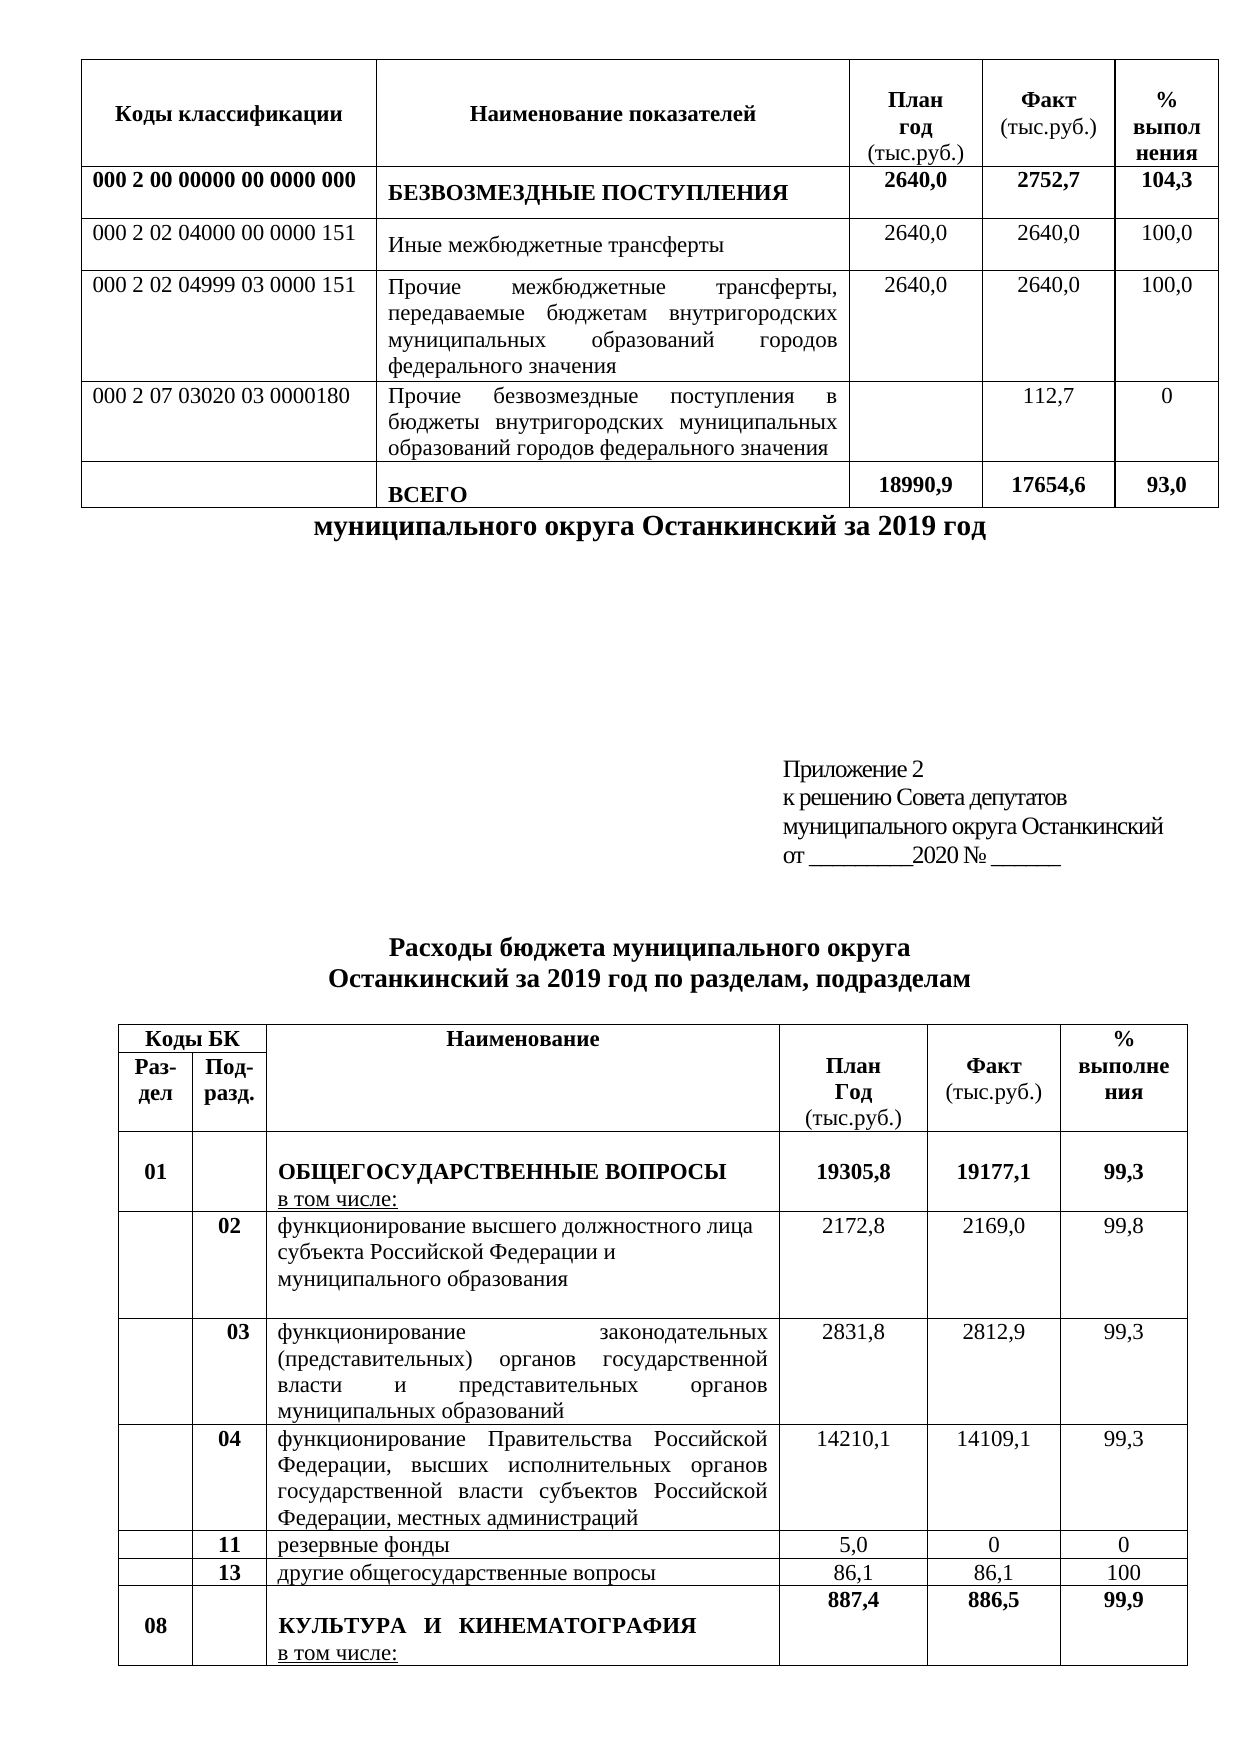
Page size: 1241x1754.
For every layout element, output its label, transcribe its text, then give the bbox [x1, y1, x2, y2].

table_cell 112,7 [983, 382, 1114, 461]
table_header % выполнения [1116, 60, 1218, 166]
table_header Коды классификации [82, 60, 376, 166]
table_cell [119, 1559, 192, 1585]
table_header Наименование показателей [377, 60, 849, 166]
table_cell 2169,0 [928, 1212, 1060, 1317]
table_cell 03 [193, 1319, 266, 1424]
table_header План Год (тыс.руб.) [780, 1025, 927, 1131]
table_cell другие общегосударственные вопросы [267, 1559, 779, 1585]
table_cell 0 [1116, 382, 1218, 461]
table_cell 2752,7 [983, 167, 1114, 218]
table_cell 19177,1 [928, 1132, 1060, 1211]
table_cell БЕЗВОЗМЕЗДНЫЕ ПОСТУПЛЕНИЯ [377, 167, 849, 218]
table_cell 17654,6 [983, 462, 1114, 507]
table_cell [119, 1531, 192, 1558]
table_cell 02 [193, 1212, 266, 1317]
table_cell 2812,9 [928, 1319, 1060, 1424]
title муниципального округа Останкинский [118, 811, 1181, 840]
table_cell функционирование высшего должностного лица субъекта Российской Федерации и муниципального образования [267, 1212, 779, 1317]
table_cell [193, 1132, 266, 1211]
table_cell 100,0 [1116, 219, 1218, 270]
text муниципального округа Останкинский за 2019 год [118, 508, 1181, 542]
table_cell 08 [119, 1586, 192, 1665]
table_header Коды БК [119, 1025, 266, 1052]
table_cell [119, 1319, 192, 1424]
table_cell 18990,9 [850, 462, 982, 507]
table_cell 99,3 [1061, 1132, 1187, 1211]
table_header % выполнения [1061, 1025, 1187, 1131]
table_cell резервные фонды [267, 1531, 779, 1558]
table_header Факт (тыс.руб.) [928, 1025, 1060, 1131]
table_cell Прочие межбюджетные трансферты, передаваемые бюджетам внутригородских муниципальных образований городов федерального значения [377, 271, 849, 381]
table_cell 2640,0 [983, 219, 1114, 270]
table_cell 99,9 [1061, 1586, 1187, 1665]
table_cell 0 [928, 1531, 1060, 1558]
text Останкинский за 2019 год по разделам, подразделам [118, 962, 1181, 993]
title от _________2020 № ______ [118, 840, 1181, 869]
table_cell 99,3 [1061, 1319, 1187, 1424]
table_cell 104,3 [1116, 167, 1218, 218]
table_cell 100 [1061, 1559, 1187, 1585]
table_cell 000 2 02 04000 00 0000 151 [82, 219, 376, 270]
table_cell 2172,8 [780, 1212, 927, 1317]
table_cell 886,5 [928, 1586, 1060, 1665]
table_cell Под- разд. [193, 1053, 266, 1131]
table_cell ОБЩЕГОСУДАРСТВЕННЫЕ ВОПРОСЫ в том числе: [267, 1132, 779, 1211]
table_header План год (тыс.руб.) [850, 60, 982, 166]
table_header Факт (тыс.руб.) [983, 60, 1114, 166]
table_cell [82, 462, 376, 507]
table_cell функционирование Правительства Российской Федерации, высших исполнительных органов государственной власти субъектов Российской Федерации, местных администраций [267, 1425, 779, 1530]
title к решению Совета депутатов [118, 782, 1181, 811]
table_cell 000 2 00 00000 00 0000 000 [82, 167, 376, 218]
table_cell 86,1 [928, 1559, 1060, 1585]
table_cell КУЛЬТУРА И КИНЕМАТОГРАФИЯ в том числе: [267, 1586, 779, 1665]
table_cell Иные межбюджетные трансферты [377, 219, 849, 270]
table_cell [193, 1586, 266, 1665]
table_cell 04 [193, 1425, 266, 1530]
table_cell [119, 1425, 192, 1530]
table_cell [850, 382, 982, 461]
table_cell [119, 1212, 192, 1317]
table_cell Прочие безвозмездные поступления в бюджеты внутригородских муниципальных образований городов федерального значения [377, 382, 849, 461]
table_cell 19305,8 [780, 1132, 927, 1211]
title Приложение 2 [118, 754, 1181, 782]
table_cell 2640,0 [850, 167, 982, 218]
table_cell 2640,0 [850, 219, 982, 270]
table_header Наименование [267, 1025, 779, 1131]
table_cell 100,0 [1116, 271, 1218, 381]
table_cell 000 2 02 04999 03 0000 151 [82, 271, 376, 381]
table_cell 01 [119, 1132, 192, 1211]
table_cell 14109,1 [928, 1425, 1060, 1530]
table_cell 887,4 [780, 1586, 927, 1665]
text Расходы бюджета муниципального округа [118, 931, 1181, 962]
table_cell 5,0 [780, 1531, 927, 1558]
table_cell 2640,0 [850, 271, 982, 381]
table_cell 99,8 [1061, 1212, 1187, 1317]
table_cell 000 2 07 03020 03 0000180 [82, 382, 376, 461]
table_cell ВСЕГО [377, 462, 849, 507]
table_cell 11 [193, 1531, 266, 1558]
table_cell функционирование законодательных (представительных) органов государственной власти и представительных органов муниципальных образований [267, 1319, 779, 1424]
table_cell 86,1 [780, 1559, 927, 1585]
table_cell 93,0 [1116, 462, 1218, 507]
table_cell 2640,0 [983, 271, 1114, 381]
table_cell 2831,8 [780, 1319, 927, 1424]
table_cell 14210,1 [780, 1425, 927, 1530]
table_cell 99,3 [1061, 1425, 1187, 1530]
table_cell 13 [193, 1559, 266, 1585]
table_cell 0 [1061, 1531, 1187, 1558]
table_cell Раз- дел [119, 1053, 192, 1131]
